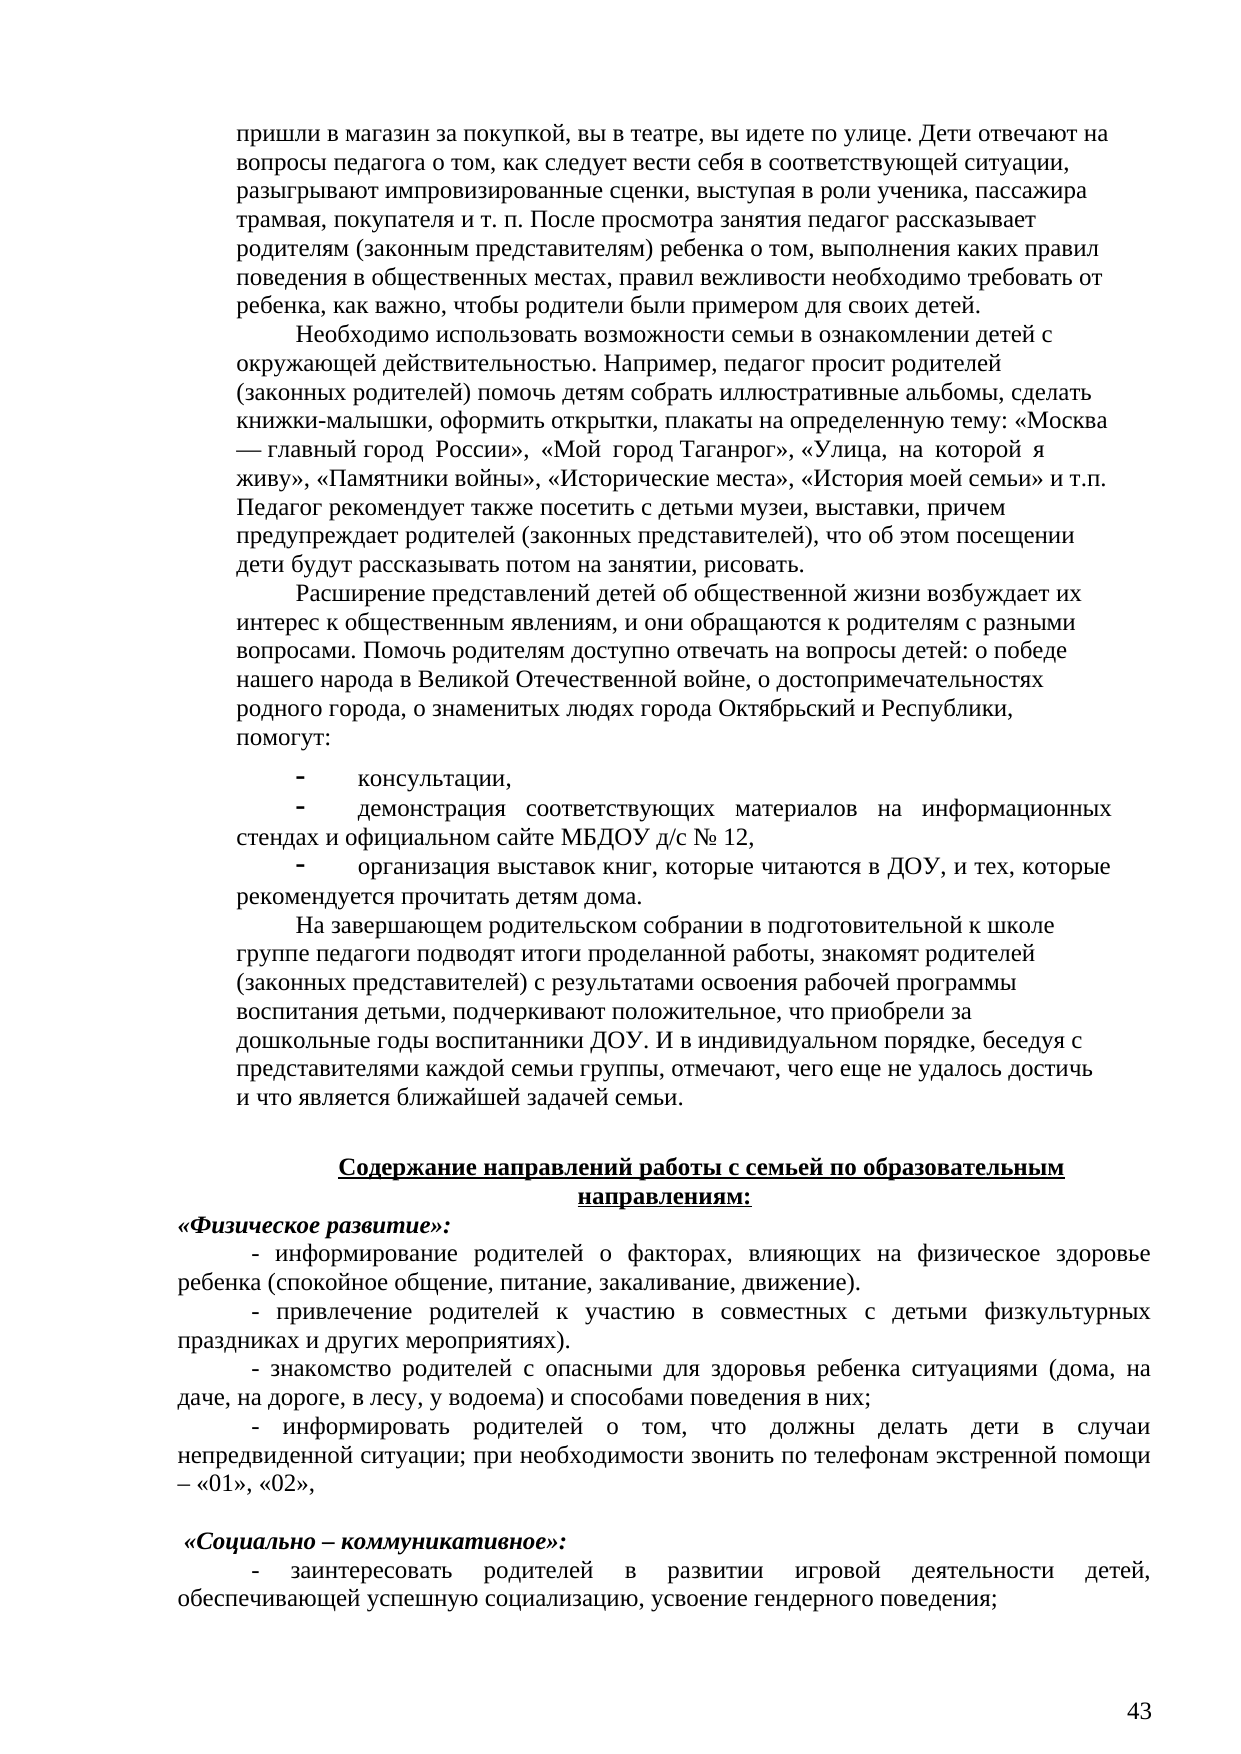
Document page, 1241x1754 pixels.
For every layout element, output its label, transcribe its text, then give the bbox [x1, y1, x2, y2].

list организация выставок книг, которые читаются в ДОУ, и тех, которые рекомендуется прочитать детям дома. [236, 851, 1112, 910]
text - знакомство родителей с опасными для здоровья ребенка ситуациями (дома, на даче, на дороге, в лесу, у водоема) и способами поведения в них; [177, 1353, 1152, 1411]
text - информировать родителей о том, что должны делать дети в случаи непредвиденной ситуации; при необходимости звонить по телефонам экстренной помощи – «01», «02», [177, 1411, 1152, 1497]
text «Социально – коммуникативное»: [177, 1526, 1152, 1555]
list демонстрация соответствующих материалов на информационных стендах и официальном сайте МБДОУ д/с № 12, [236, 793, 1112, 851]
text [236, 118, 1112, 319]
text «Физическое развитие»: [177, 1210, 1152, 1238]
text - привлечение родителей к участию в совместных с детьми физкультурных праздниках и других мероприятиях). [177, 1296, 1152, 1353]
text Содержание направлений работы с семьей по образовательным направлениям: [177, 1152, 1152, 1210]
text - заинтересовать родителей в развитии игровой деятельности детей, обеспечивающей успешную социализацию, усвоение гендерного поведения; [177, 1555, 1152, 1612]
list консультации, [236, 763, 1112, 793]
text Необходимо использовать возможности семьи в ознакомлении детей с окружающей действительностью. Например, педагог просит родителей (законных родителей) помочь детям собрать иллюстративные альбомы, сделать книжки-малышки, оформить открытки, плакаты на определенную тему: «Москва — главный город России», «Мой город Таганрог», «Улица, на которой я живу», «Памятники войны», «Исторические места», «История моей семьи» и т.п. Педагог рекомендует также посетить с детьми музеи, выставки, причем предупреждает родителей (законных представителей), что об этом посещении дети будут рассказывать потом на занятии, рисовать. [236, 319, 1112, 578]
text Расширение представлений детей об общественной жизни возбуждает их интерес к общественным явлениям, и они обращаются к родителям с разными вопросами. Помочь родителям доступно отвечать на вопросы детей: о победе нашего народа в Великой Отечественной войне, о достопримечательностях родного города, о знаменитых людях города Октябрьский и Республики, помогут: [236, 578, 1112, 751]
text На завершающем родительском собрании в подготовительной к школе группе педагоги подводят итоги проделанной работы, знакомят родителей (законных представителей) с результатами освоения рабочей программы воспитания детьми, подчеркивают положительное, что приобрели за дошкольные годы воспитанники ДОУ. И в индивидуальном порядке, беседуя с представителями каждой семьи группы, отмечают, чего еще не удалось достичь и что является ближайшей задачей семьи. [236, 910, 1112, 1111]
text - информирование родителей о факторах, влияющих на физическое здоровье ребенка (спокойное общение, питание, закаливание, движение). [177, 1238, 1152, 1296]
